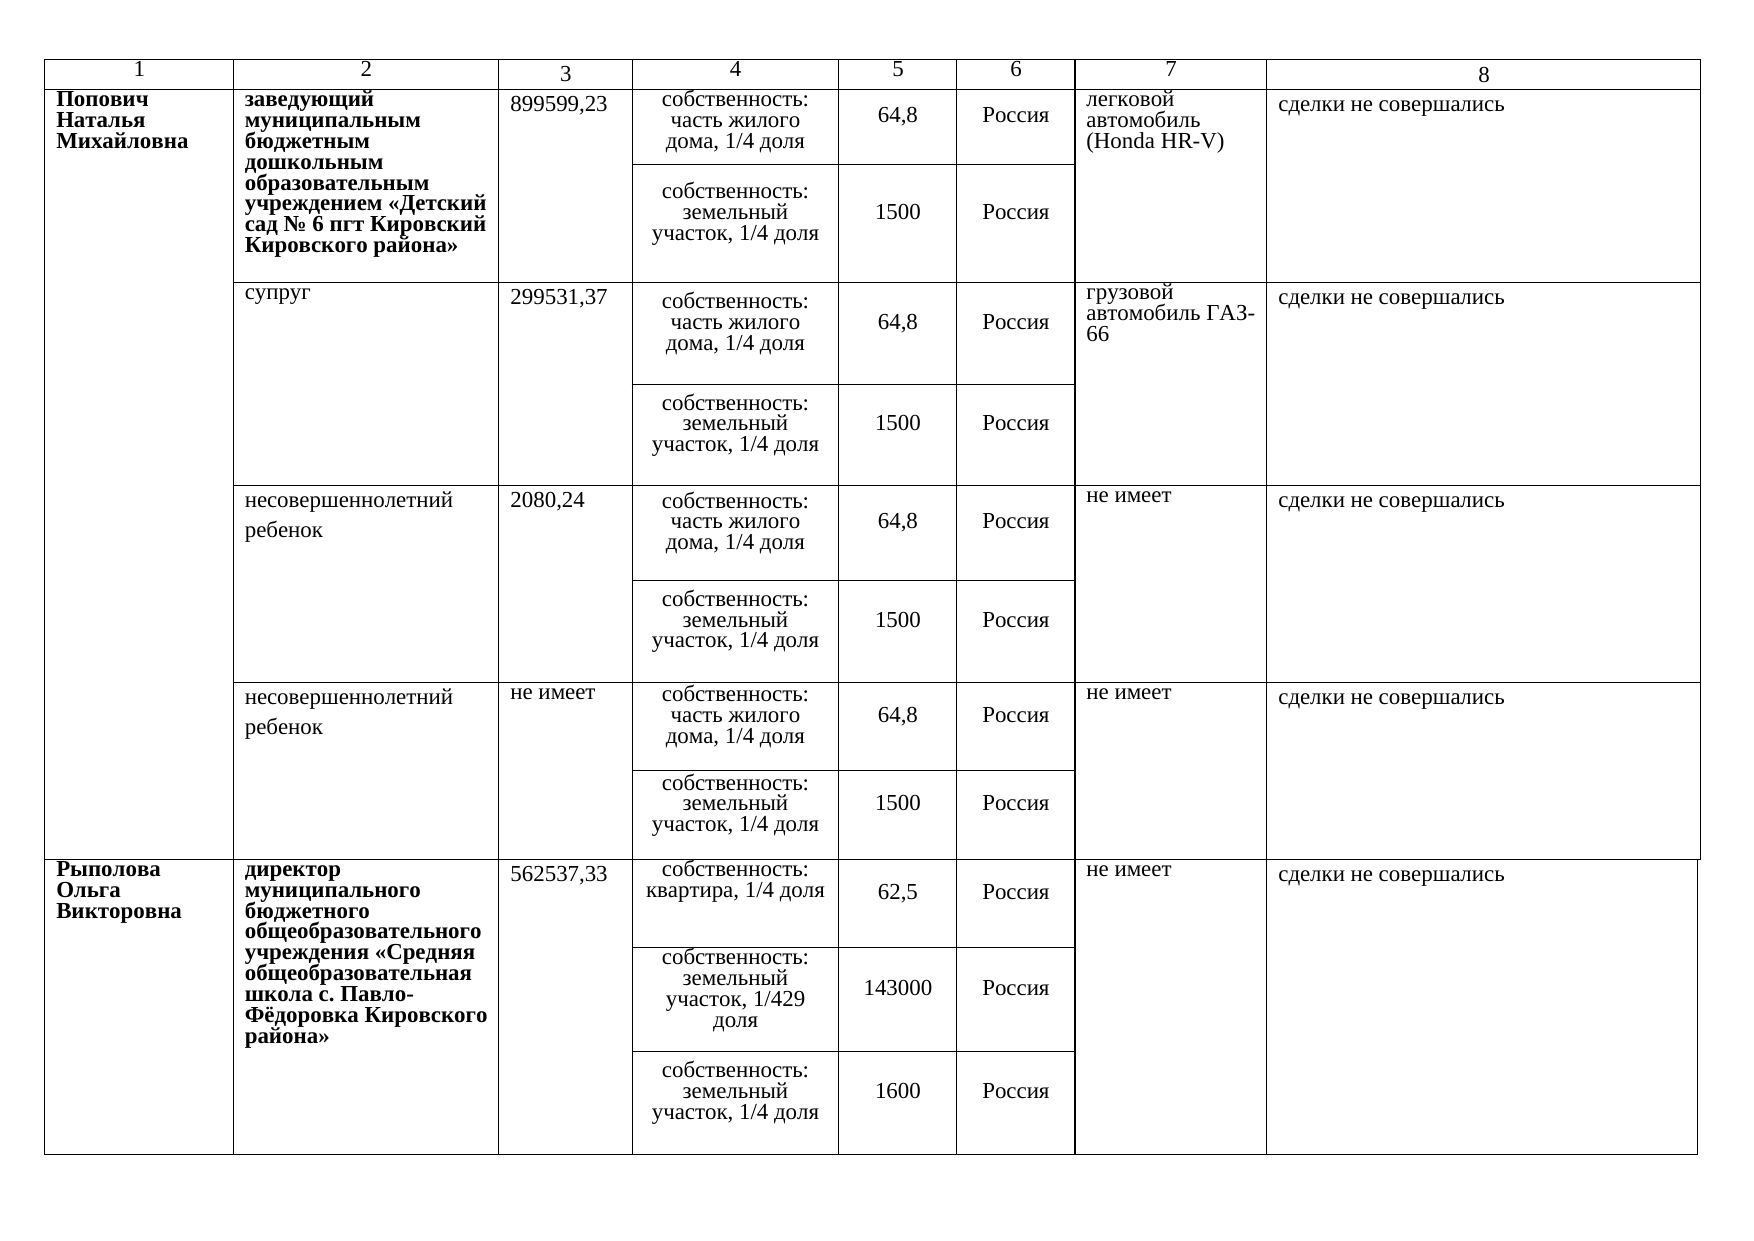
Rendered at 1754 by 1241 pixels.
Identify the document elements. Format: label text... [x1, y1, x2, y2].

table_header 3 [499, 60, 632, 89]
table_header 5 [839, 60, 956, 89]
table_cell 64,8 [839, 486, 956, 580]
table_cell собственность: часть жилого дома, 1/4 доля [633, 283, 838, 383]
table_cell собственность: часть жилого дома, 1/4 доля [633, 486, 838, 580]
table_cell 62,5 [839, 860, 956, 947]
table_cell Россия [957, 385, 1074, 485]
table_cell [633, 948, 838, 1051]
table_cell 899599,23 [499, 90, 632, 282]
table_cell несовершеннолетний ребенок [234, 683, 498, 859]
table_cell сделки не совершались [1267, 283, 1700, 485]
table_cell директор муниципального бюджетного общеобразовательного учреждения «Средняя общеобразовательная школа с. Павло-Фёдоровка Кировского района» [234, 860, 498, 1153]
table_cell 299531,37 [499, 283, 632, 485]
table_cell не имеет [499, 683, 632, 859]
table_cell Россия [957, 486, 1074, 580]
table_cell Россия [957, 771, 1074, 859]
table_cell несовершеннолетний ребенок [234, 486, 498, 682]
table_cell Россия [957, 948, 1074, 1051]
table_cell 1600 [839, 1052, 956, 1153]
table_cell собственность: часть жилого дома, 1/4 доля [633, 683, 838, 770]
table_cell собственность: часть жилого дома, 1/4 доля [633, 90, 838, 163]
table_header 2 [234, 60, 498, 89]
table_cell собственность: земельный участок, 1/4 доля [633, 165, 838, 282]
table_cell 143000 [839, 948, 956, 1051]
table_cell 2080,24 [499, 486, 632, 682]
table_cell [1076, 90, 1266, 282]
table_cell не имеет [1076, 860, 1266, 1153]
table_header 8 [1267, 60, 1700, 89]
table_cell 1500 [839, 165, 956, 282]
table_cell Россия [957, 581, 1074, 682]
table_cell 64,8 [839, 683, 956, 770]
table_header 4 [633, 60, 838, 89]
table_cell 1500 [839, 581, 956, 682]
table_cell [1267, 90, 1700, 282]
table_cell Россия [957, 683, 1074, 770]
table_cell Россия [957, 90, 1074, 163]
table_header 1 [45, 60, 233, 89]
table_header 7 [1076, 60, 1266, 89]
table_cell сделки не совершались [1267, 486, 1700, 682]
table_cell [1267, 860, 1697, 1153]
table_cell 64,8 [839, 283, 956, 383]
table_header 6 [957, 60, 1074, 89]
table_cell Россия [957, 1052, 1074, 1153]
table_cell 1500 [839, 385, 956, 485]
table_cell Рыполова Ольга Викторовна [45, 860, 233, 1153]
table_cell сделки не совершались [1267, 683, 1700, 859]
table_cell собственность: земельный участок, 1/4 доля [633, 771, 838, 859]
table_cell Россия [957, 165, 1074, 282]
table_cell заведующий муниципальным бюджетным дошкольным образовательным учреждением «Детский сад № 6 пгт Кировский Кировского района» [234, 90, 498, 282]
table_cell собственность: земельный участок, 1/4 доля [633, 581, 838, 682]
table_cell Попович Наталья Михайловна [45, 90, 233, 859]
table_cell собственность: квартира, 1/4 доля [633, 860, 838, 947]
table_cell Россия [957, 860, 1074, 947]
table_cell 562537,33 [499, 860, 632, 1153]
table_cell супруг [234, 283, 498, 485]
table_cell грузовой автомобиль ГАЗ- 66 [1076, 283, 1266, 485]
table_cell не имеет [1076, 683, 1266, 859]
table_cell не имеет [1076, 486, 1266, 682]
table_cell собственность: земельный участок, 1/4 доля [633, 385, 838, 485]
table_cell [633, 1052, 838, 1153]
table_cell 1500 [839, 771, 956, 859]
table_cell Россия [957, 283, 1074, 383]
table_cell 64,8 [839, 90, 956, 163]
